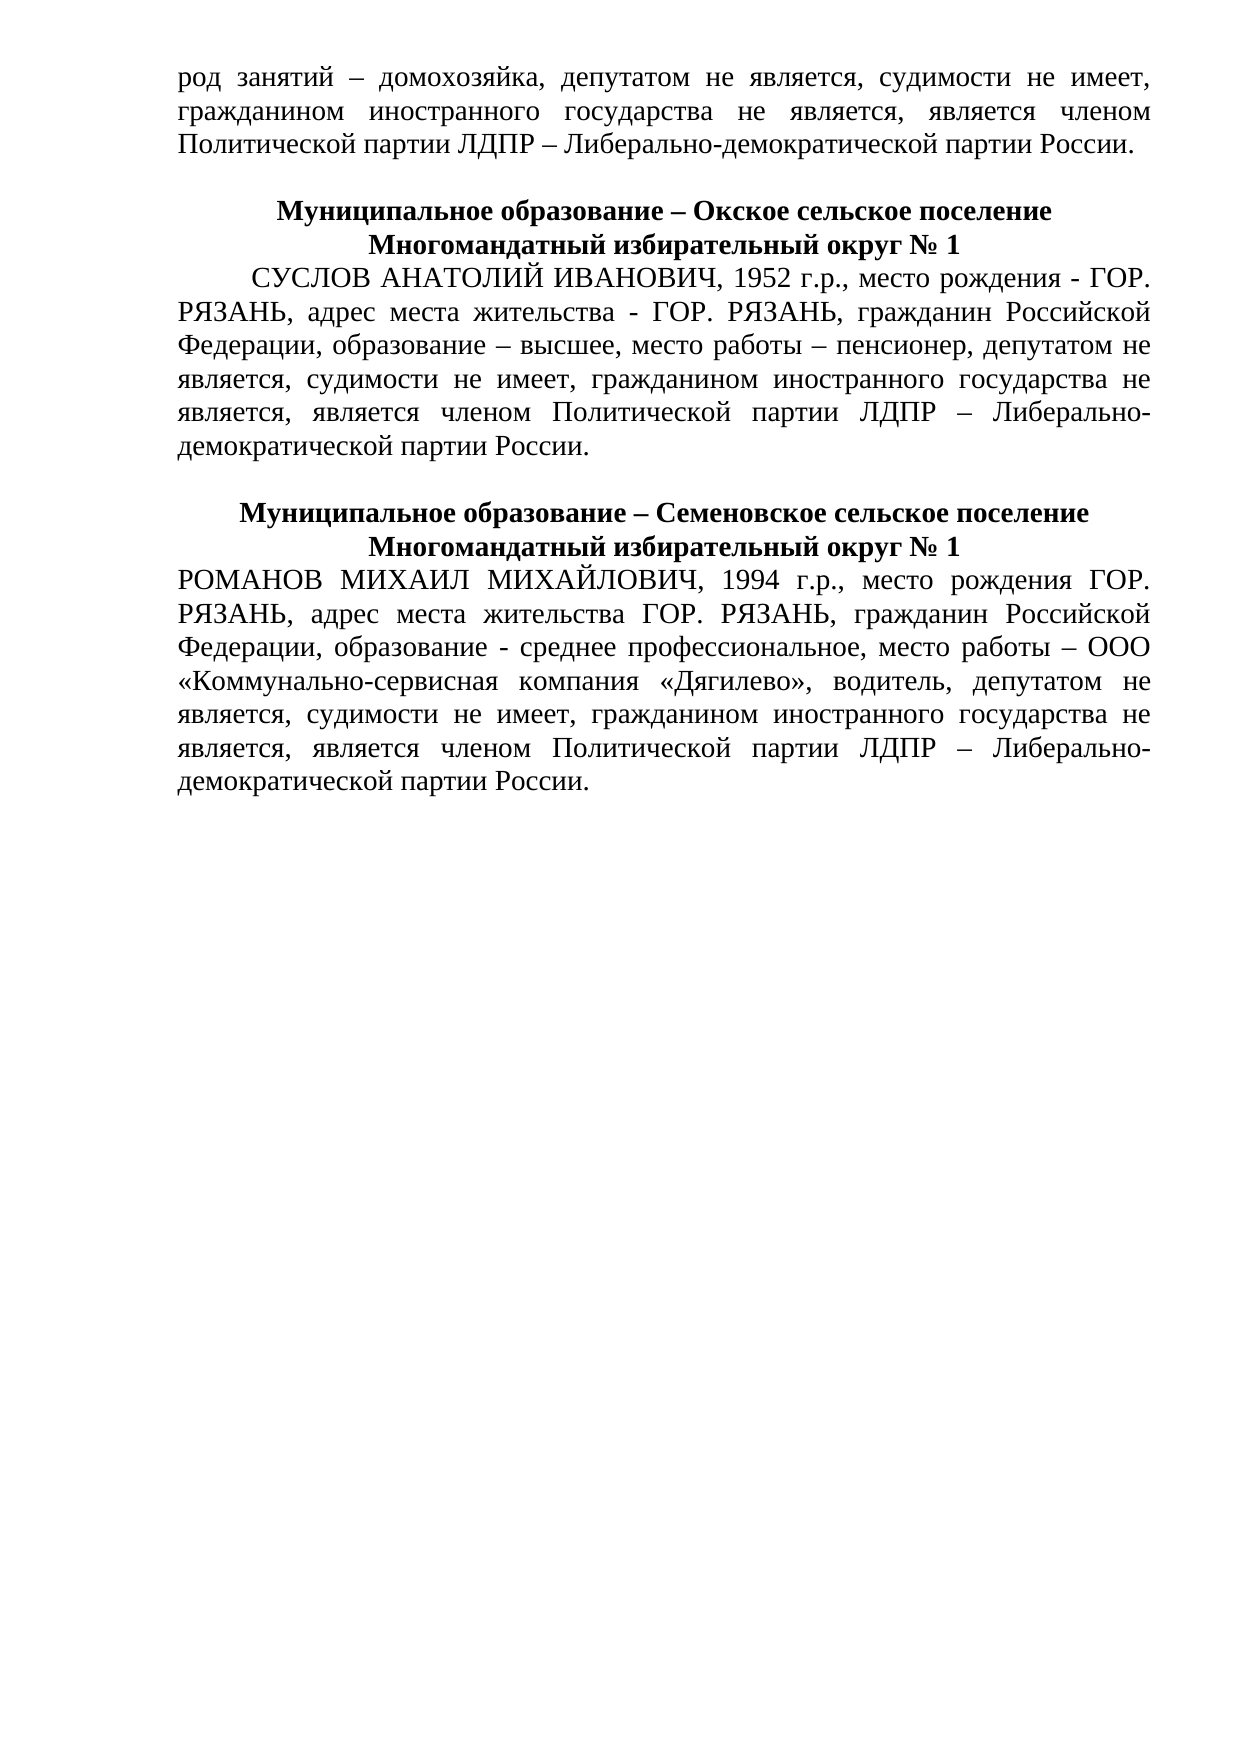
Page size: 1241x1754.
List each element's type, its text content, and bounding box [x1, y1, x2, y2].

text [177, 59, 1152, 160]
text Многомандатный избирательный округ № 1 [177, 227, 1152, 260]
text РОМАНОВ МИХАИЛ МИХАЙЛОВИЧ, 1994 г.р., место рождения ГОР. РЯЗАНЬ, адрес места жительства ГОР. РЯЗАНЬ, гражданин Российской Федерации, образование - среднее профессиональное, место работы – ООО «Коммунально-сервисная компания «Дягилево», водитель, депутатом не является, судимости не имеет, гражданином иностранного государства не является, является членом Политической партии ЛДПР – Либерально-демократической партии России. [177, 562, 1152, 797]
text СУСЛОВ АНАТОЛИЙ ИВАНОВИЧ, 1952 г.р., место рождения - ГОР. РЯЗАНЬ, адрес места жительства - ГОР. РЯЗАНЬ, гражданин Российской Федерации, образование – высшее, место работы – пенсионер, депутатом не является, судимости не имеет, гражданином иностранного государства не является, является членом Политической партии ЛДПР – Либерально-демократической партии России. [177, 260, 1152, 462]
text Муниципальное образование – Семеновское сельское поселение [177, 495, 1152, 529]
text Многомандатный избирательный округ № 1 [177, 529, 1152, 562]
text Муниципальное образование – Окское сельское поселение [177, 193, 1152, 227]
